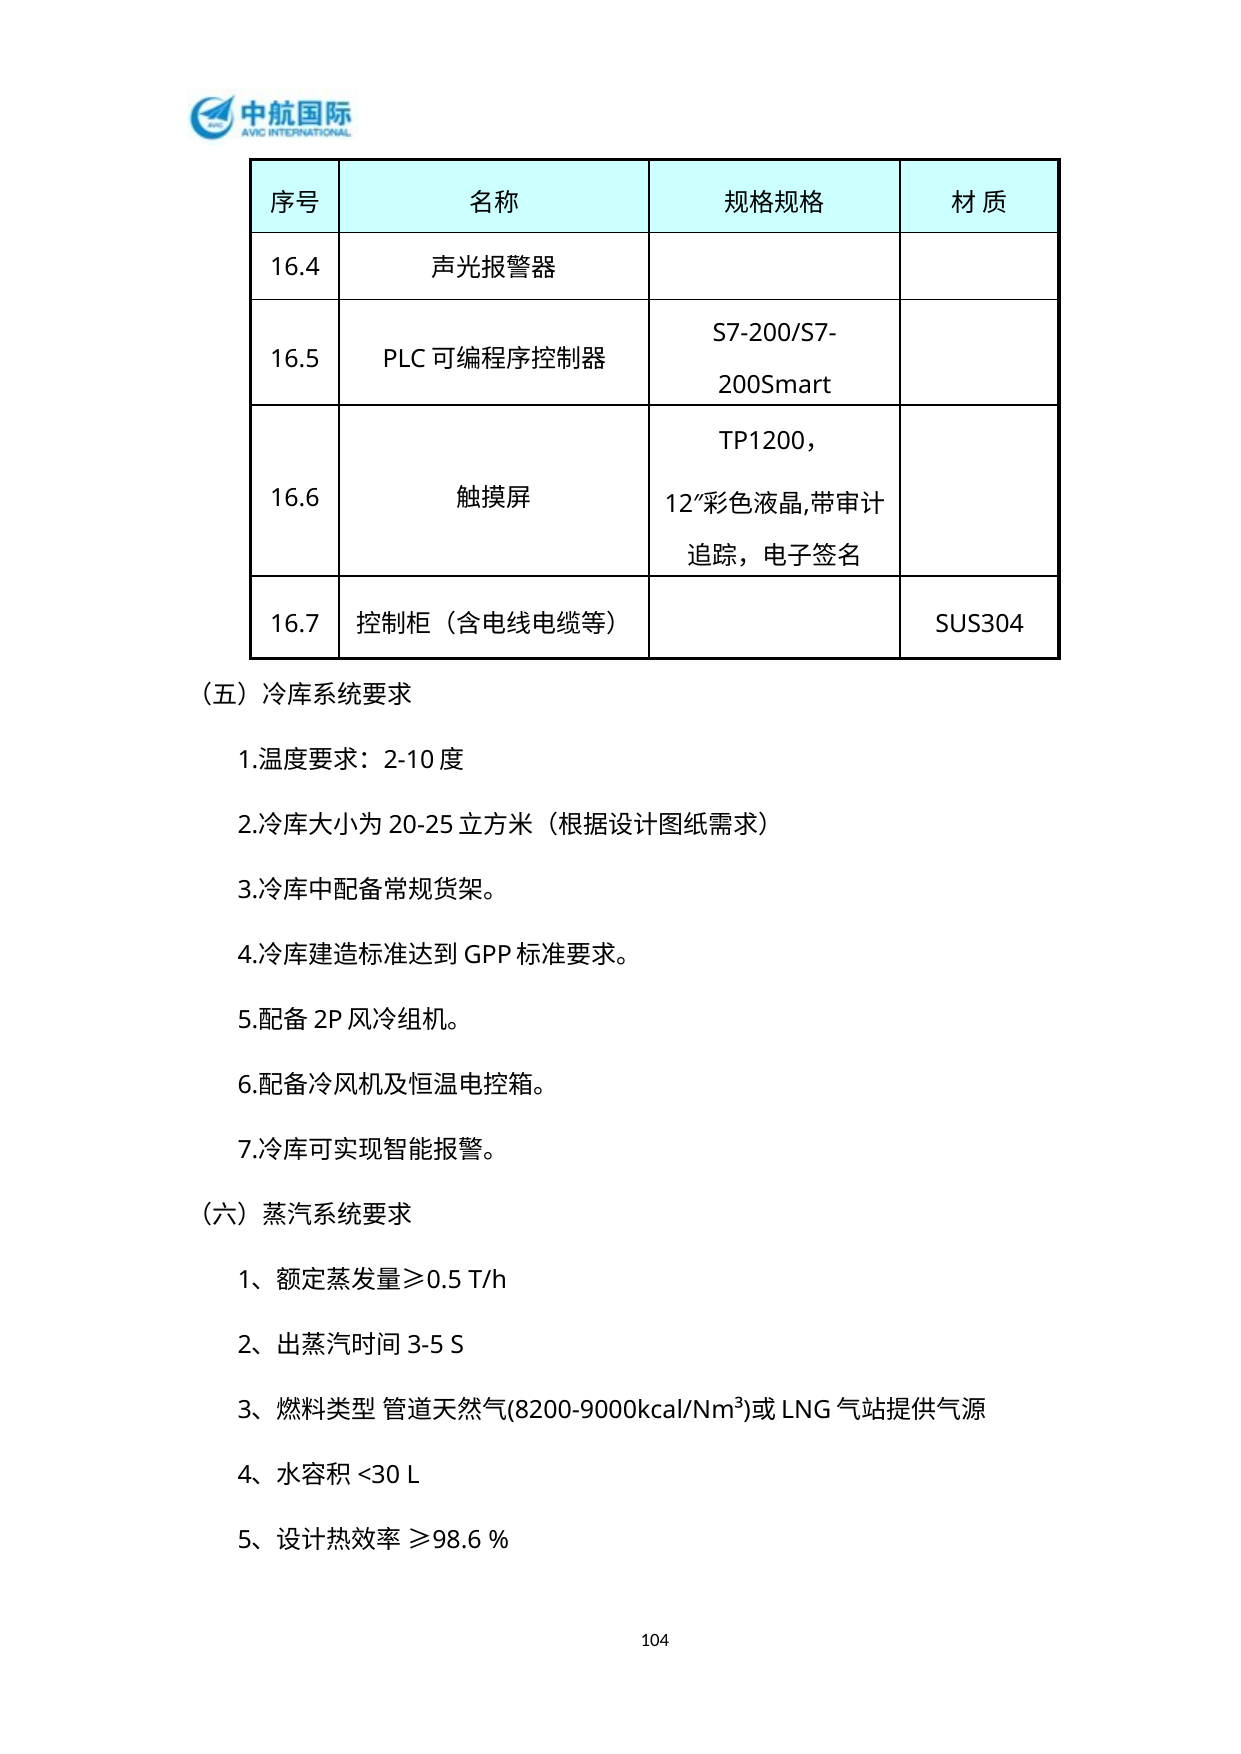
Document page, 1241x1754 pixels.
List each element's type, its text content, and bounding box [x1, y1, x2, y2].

text 2.冷库大小为20-25立方米（根据设计图纸需求） [225, 790, 1122, 855]
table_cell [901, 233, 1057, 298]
picture [187, 88, 358, 145]
table_header 规格规格 [650, 161, 899, 232]
text 1、额定蒸发量≥0.5 T/h [225, 1245, 1122, 1310]
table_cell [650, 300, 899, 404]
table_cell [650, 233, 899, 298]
text 5、设计热效率 ≥98.6 % [225, 1505, 1122, 1570]
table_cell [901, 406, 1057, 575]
text 4.冷库建造标准达到GPP标准要求。 [225, 920, 1122, 985]
text （五）冷库系统要求 [187, 660, 1122, 725]
text 6.配备冷风机及恒温电控箱。 [225, 1050, 1122, 1115]
text 3.冷库中配备常规货架。 [225, 855, 1122, 920]
table_header 材 质 [901, 161, 1057, 232]
text 1.温度要求：2-10度 [225, 725, 1122, 790]
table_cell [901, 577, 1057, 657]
list 蒸汽系统要求 [187, 1180, 1122, 1245]
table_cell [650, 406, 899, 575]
text 2、出蒸汽时间 3-5 S [225, 1310, 1122, 1375]
table_header 序号 [252, 161, 338, 232]
text 4、水容积 <30 L [225, 1440, 1122, 1505]
table_header 名称 [340, 161, 648, 232]
text 7.冷库可实现智能报警。 [225, 1115, 1122, 1180]
text 5.配备2P风冷组机。 [187, 985, 1122, 1050]
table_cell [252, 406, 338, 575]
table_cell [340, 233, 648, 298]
text 3、燃料类型 管道天然气(8200-9000kcal/Nm³)或LNG气站提供气源 [225, 1375, 1122, 1440]
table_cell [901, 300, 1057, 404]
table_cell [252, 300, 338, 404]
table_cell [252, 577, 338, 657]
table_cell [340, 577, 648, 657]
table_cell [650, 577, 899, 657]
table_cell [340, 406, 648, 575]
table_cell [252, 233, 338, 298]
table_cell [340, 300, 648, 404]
